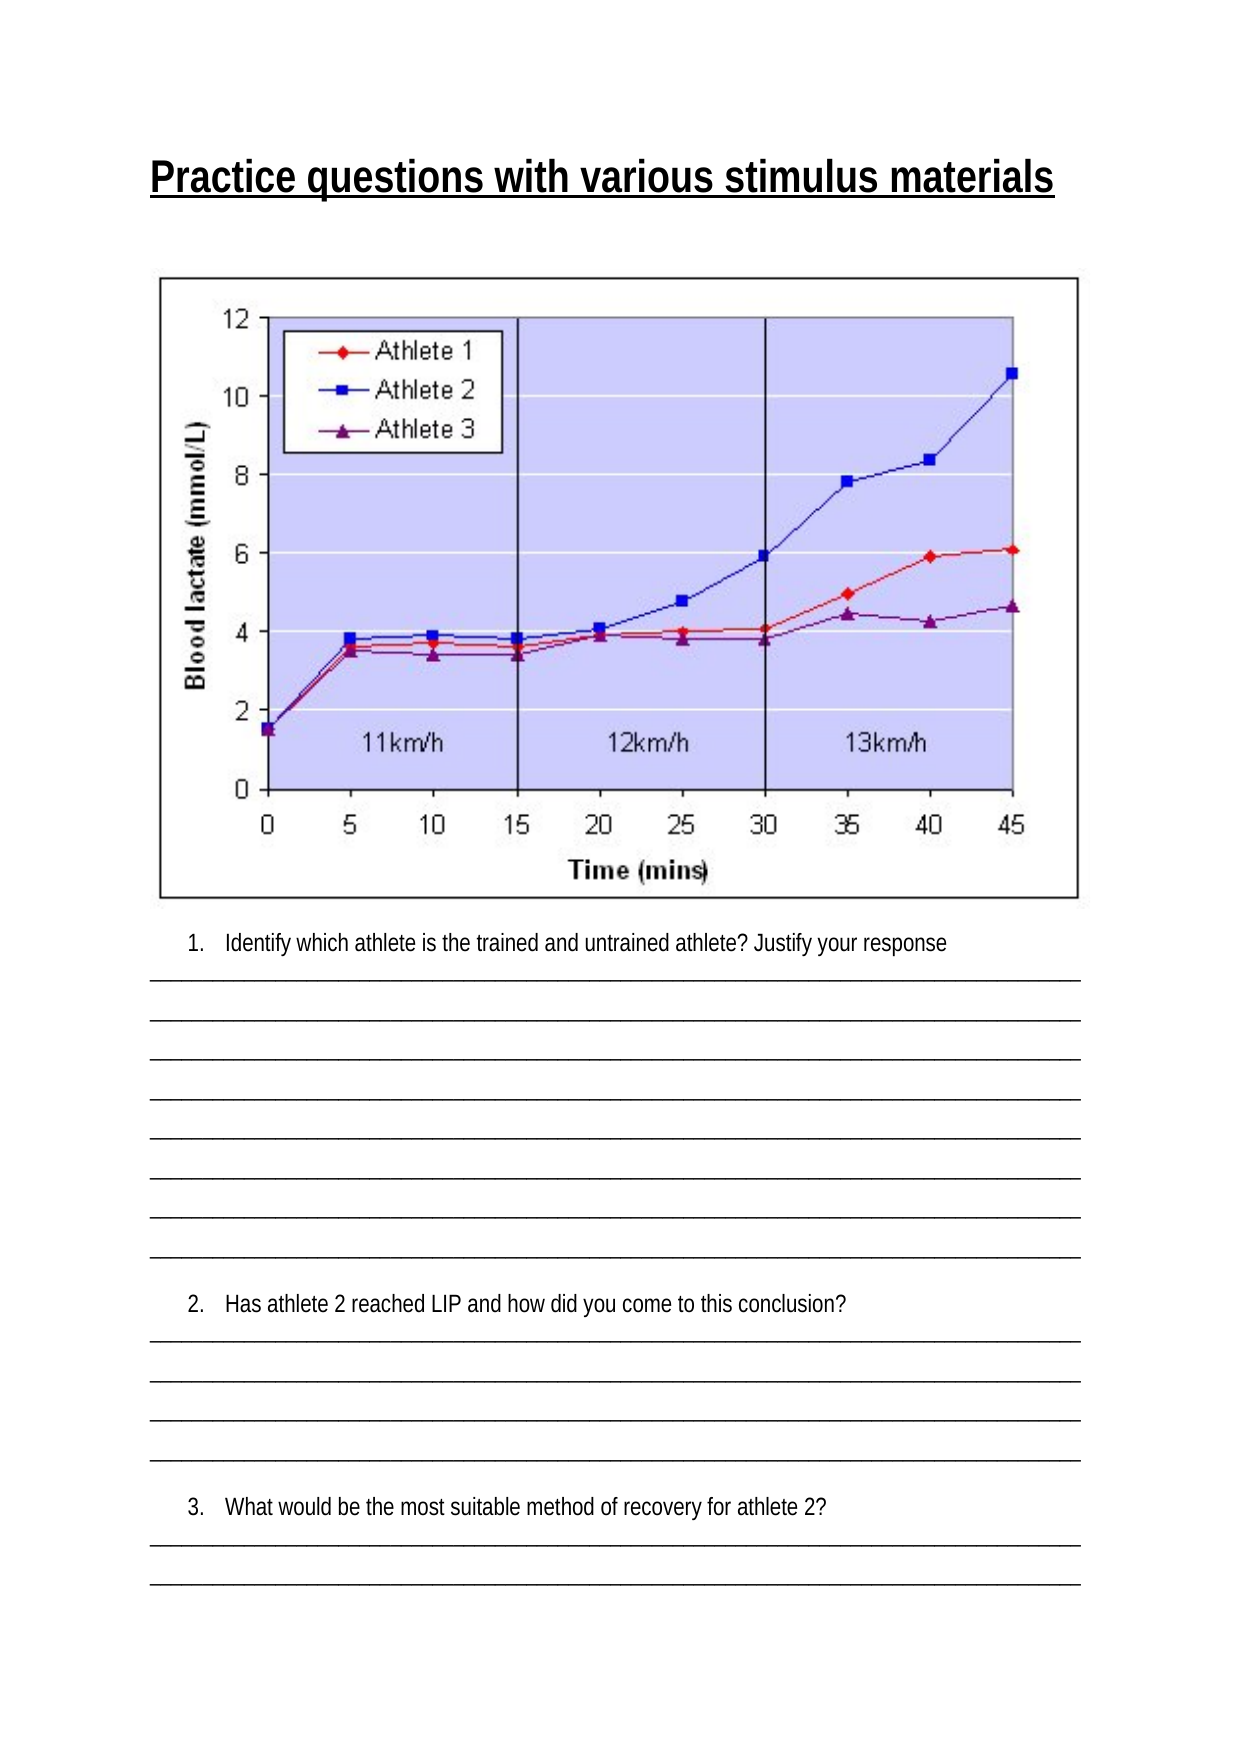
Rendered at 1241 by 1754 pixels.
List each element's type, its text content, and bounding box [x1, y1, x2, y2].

list Identify which athlete is the trained and untrained athlete? Justify your response [187, 928, 1090, 956]
text Practice questions with various stimulus materials [150, 150, 1090, 203]
text __________________________________________________________________________________________________________________________________________________________________________________ [150, 1521, 1090, 1586]
list Has athlete 2 reached LIP and how did you come to this conclusion? [187, 1289, 1090, 1317]
list What would be the most suitable method of recovery for athlete 2? [187, 1492, 1090, 1521]
text ________________________________________________________________________________________________________________________________________________________________________________________________________________________________________________________________________________________________________________________________________________________________________________________________________________________________________________________________________________________________________________________________________________________________________________________________________________________________________________________________________________________________________________________________________ [150, 956, 1090, 1259]
picture [150, 268, 1091, 909]
